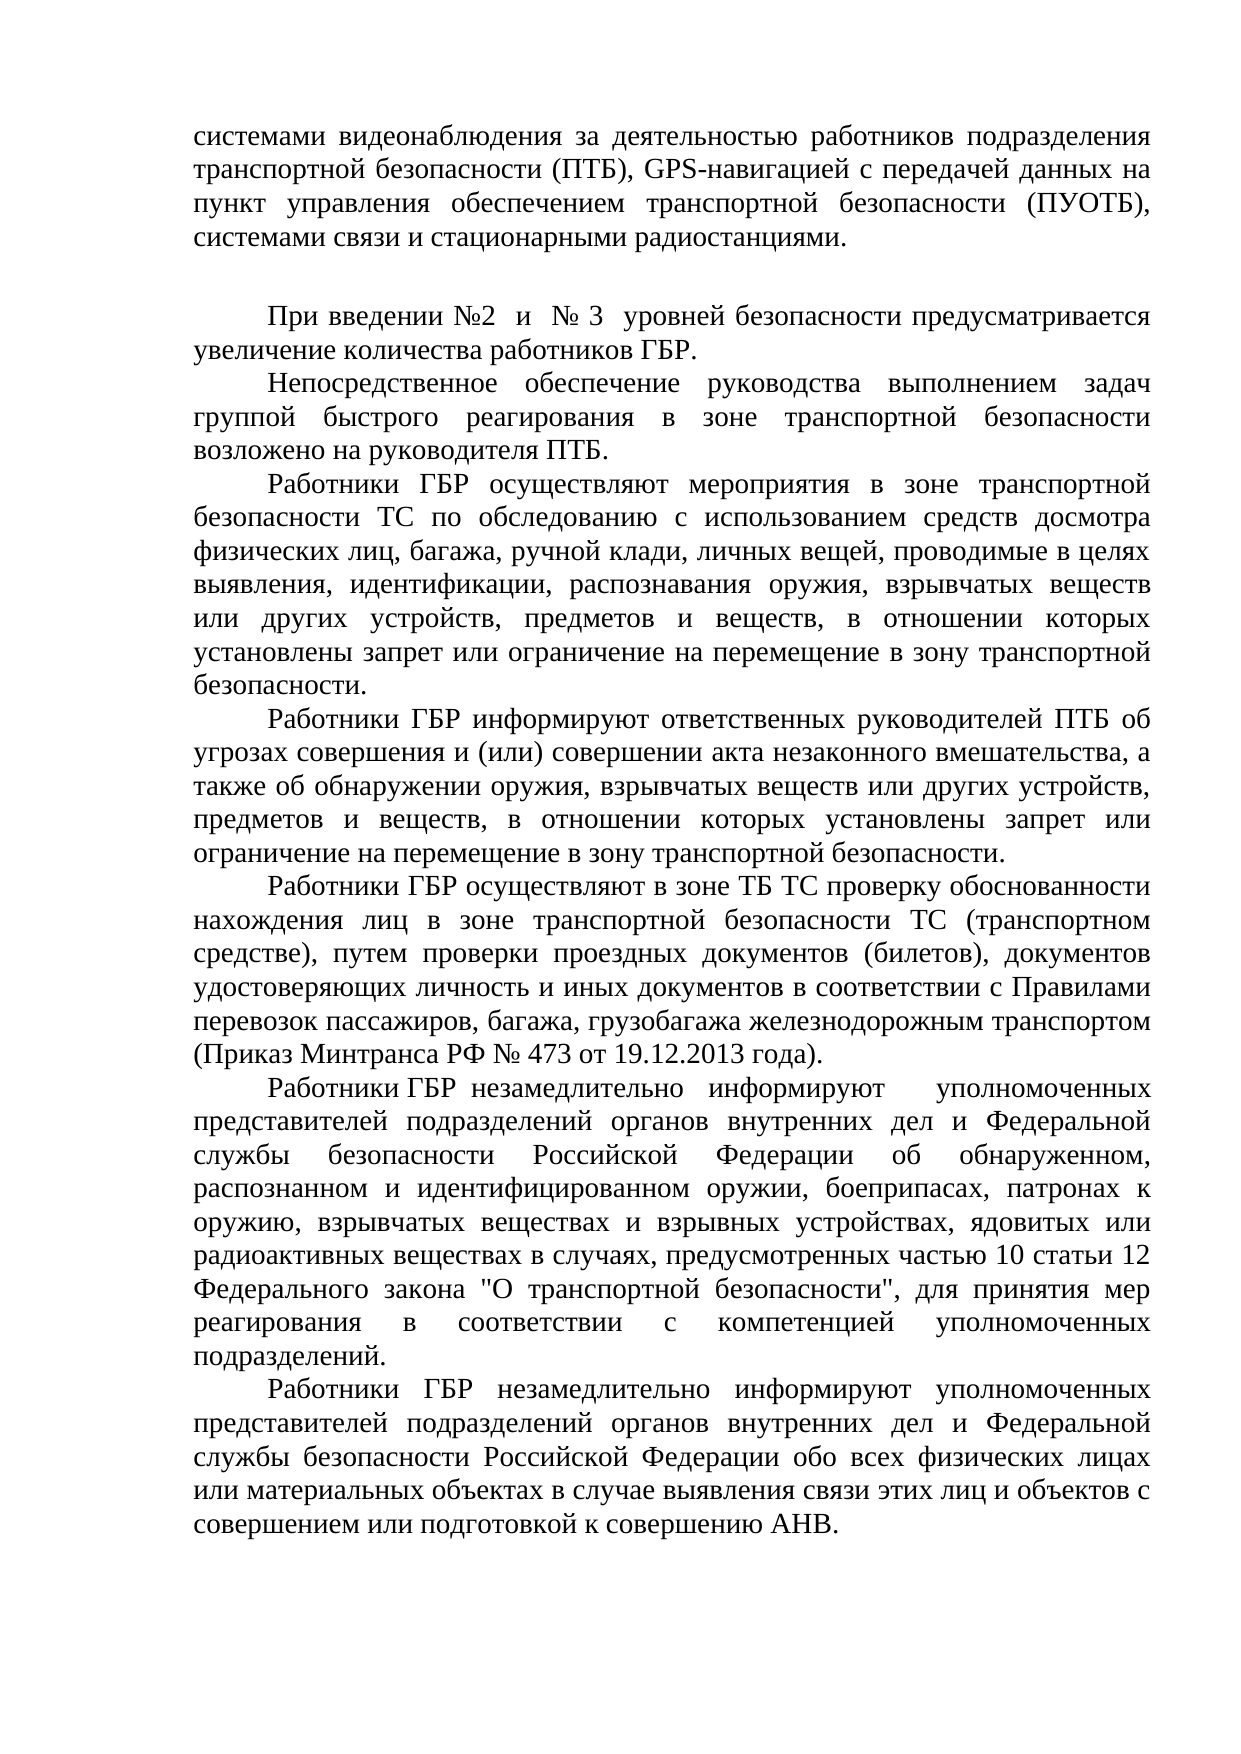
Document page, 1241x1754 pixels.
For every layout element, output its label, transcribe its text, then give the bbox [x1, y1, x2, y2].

text Непосредственное обеспечение руководства выполнением задач группой быстрого реагирования в зоне транспортной безопасности возложено на руководителя ПТБ. [193, 365, 1152, 466]
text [193, 118, 1152, 252]
text Работники ГБР незамедлительно информируют уполномоченных представителей подразделений органов внутренних дел и Федеральной службы безопасности Российской Федерации об обнаруженном, распознанном и идентифицированном оружии, боеприпасах, патронах к оружию, взрывчатых веществах и взрывных устройствах, ядовитых или радиоактивных веществах в случаях, предусмотренных частью 10 статьи 12 Федерального закона "О транспортной безопасности", для принятия мер реагирования в соответствии с компетенцией уполномоченных подразделений. [193, 1070, 1152, 1372]
text Работники ГБР незамедлительно информируют уполномоченных представителей подразделений органов внутренних дел и Федеральной службы безопасности Российской Федерации обо всех физических лицах или материальных объектах в случае выявления связи этих лиц и объектов с совершением или подготовкой к совершению АНВ. [193, 1372, 1152, 1539]
text При введении №2 и № 3 уровней безопасности предусматривается увеличение количества работников ГБР. [193, 298, 1152, 365]
text Работники ГБР осуществляют в зоне ТБ ТС проверку обоснованности нахождения лиц в зоне транспортной безопасности ТС (транспортном средстве), путем проверки проездных документов (билетов), документов удостоверяющих личность и иных документов в соответствии с Правилами перевозок пассажиров, багажа, грузобагажа железнодорожным транспортом (Приказ Минтранса РФ № 473 от 19.12.2013 года). [193, 868, 1152, 1070]
text Работники ГБР осуществляют мероприятия в зоне транспортной безопасности ТС по обследованию с использованием средств досмотра физических лиц, багажа, ручной клади, личных вещей, проводимые в целях выявления, идентификации, распознавания оружия, взрывчатых веществ или других устройств, предметов и веществ, в отношении которых установлены запрет или ограничение на перемещение в зону транспортной безопасности. [193, 466, 1152, 701]
text Работники ГБР информируют ответственных руководителей ПТБ об угрозах совершения и (или) совершении акта незаконного вмешательства, а также об обнаружении оружия, взрывчатых веществ или других устройств, предметов и веществ, в отношении которых установлены запрет или ограничение на перемещение в зону транспортной безопасности. [193, 701, 1152, 868]
